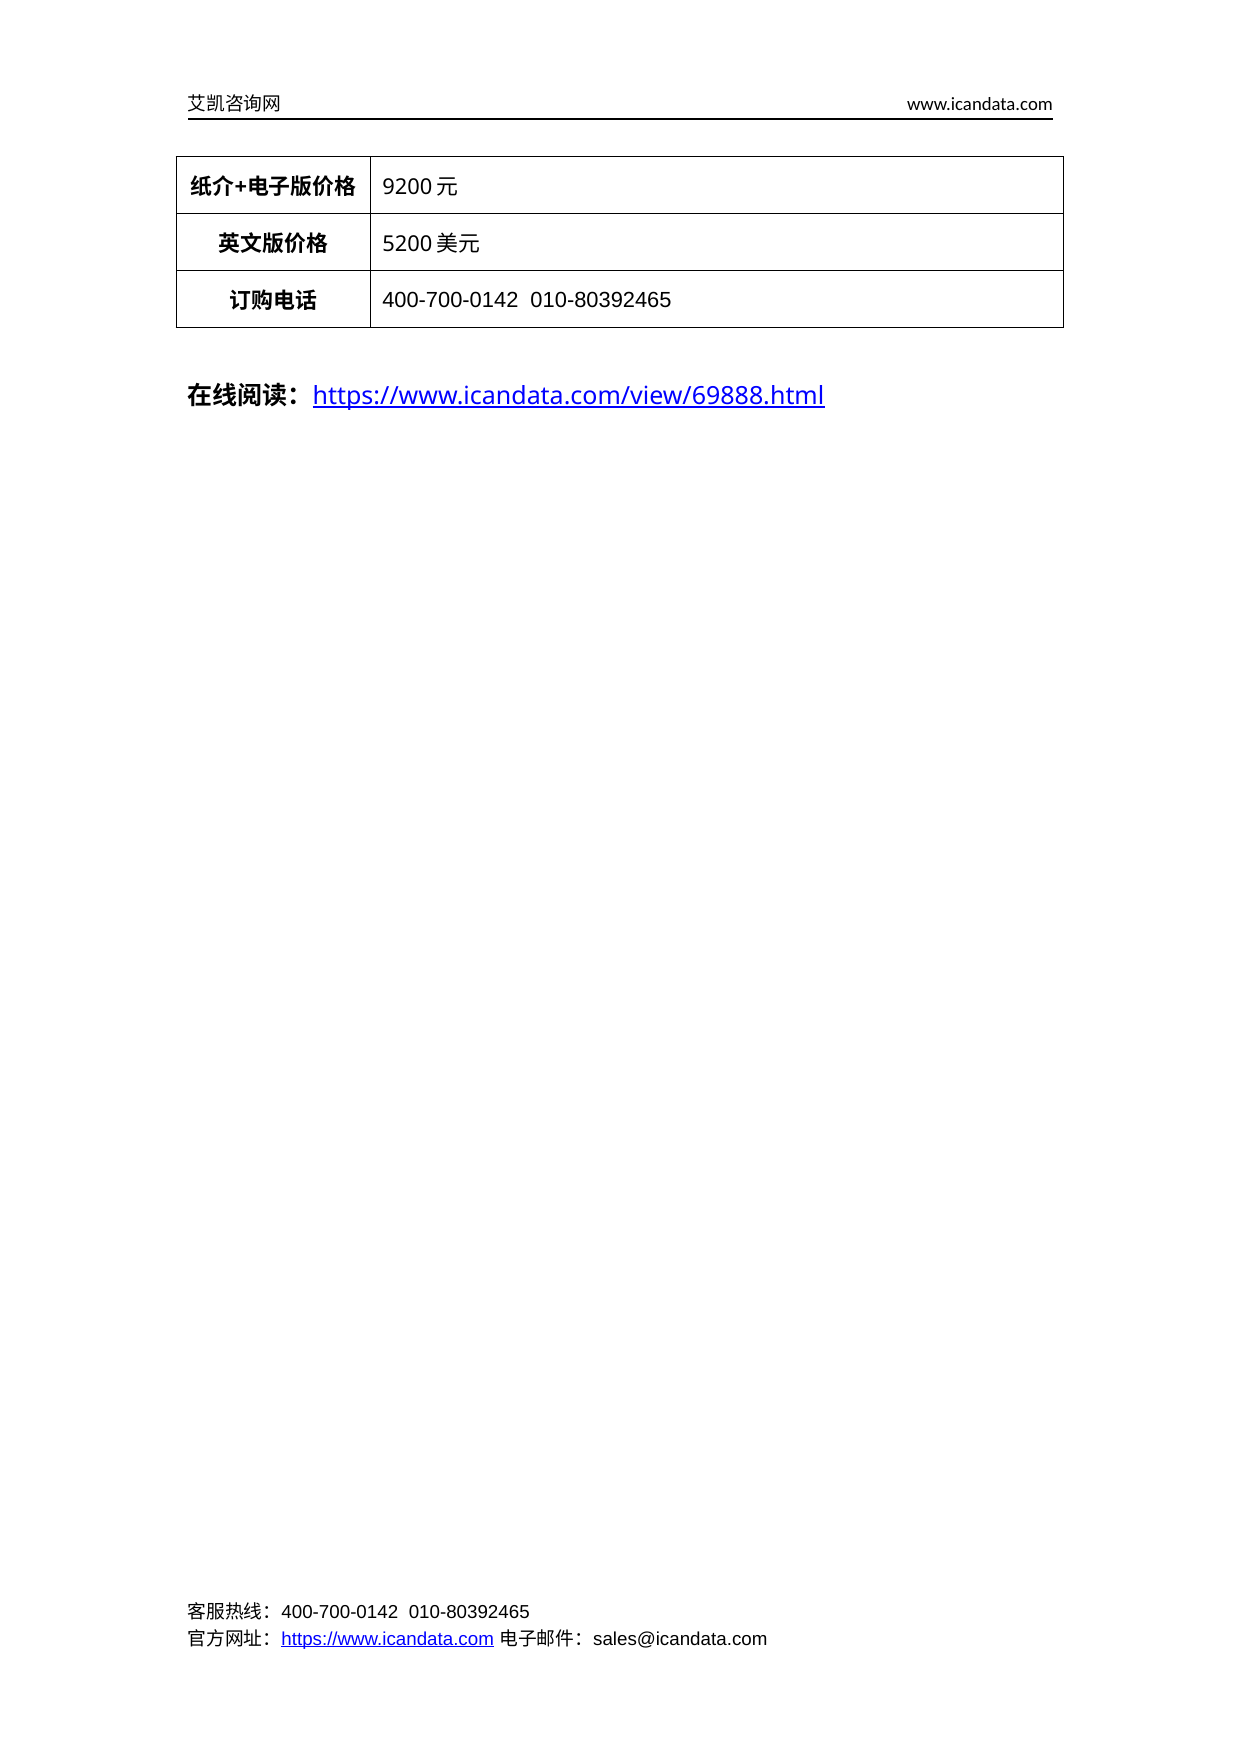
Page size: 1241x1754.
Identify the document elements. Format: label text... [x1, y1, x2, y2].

table_cell 纸介+电子版价格 [177, 157, 370, 213]
table_cell 400-700-0142 010-80392465 [371, 271, 1063, 327]
table_cell 9200元 [371, 157, 1063, 213]
table_cell 订购电话 [177, 271, 370, 327]
text 在线阅读：https://www.icandata.com/view/69888.html [187, 361, 1053, 426]
table_cell 英文版价格 [177, 214, 370, 270]
table_cell 5200美元 [371, 214, 1063, 270]
